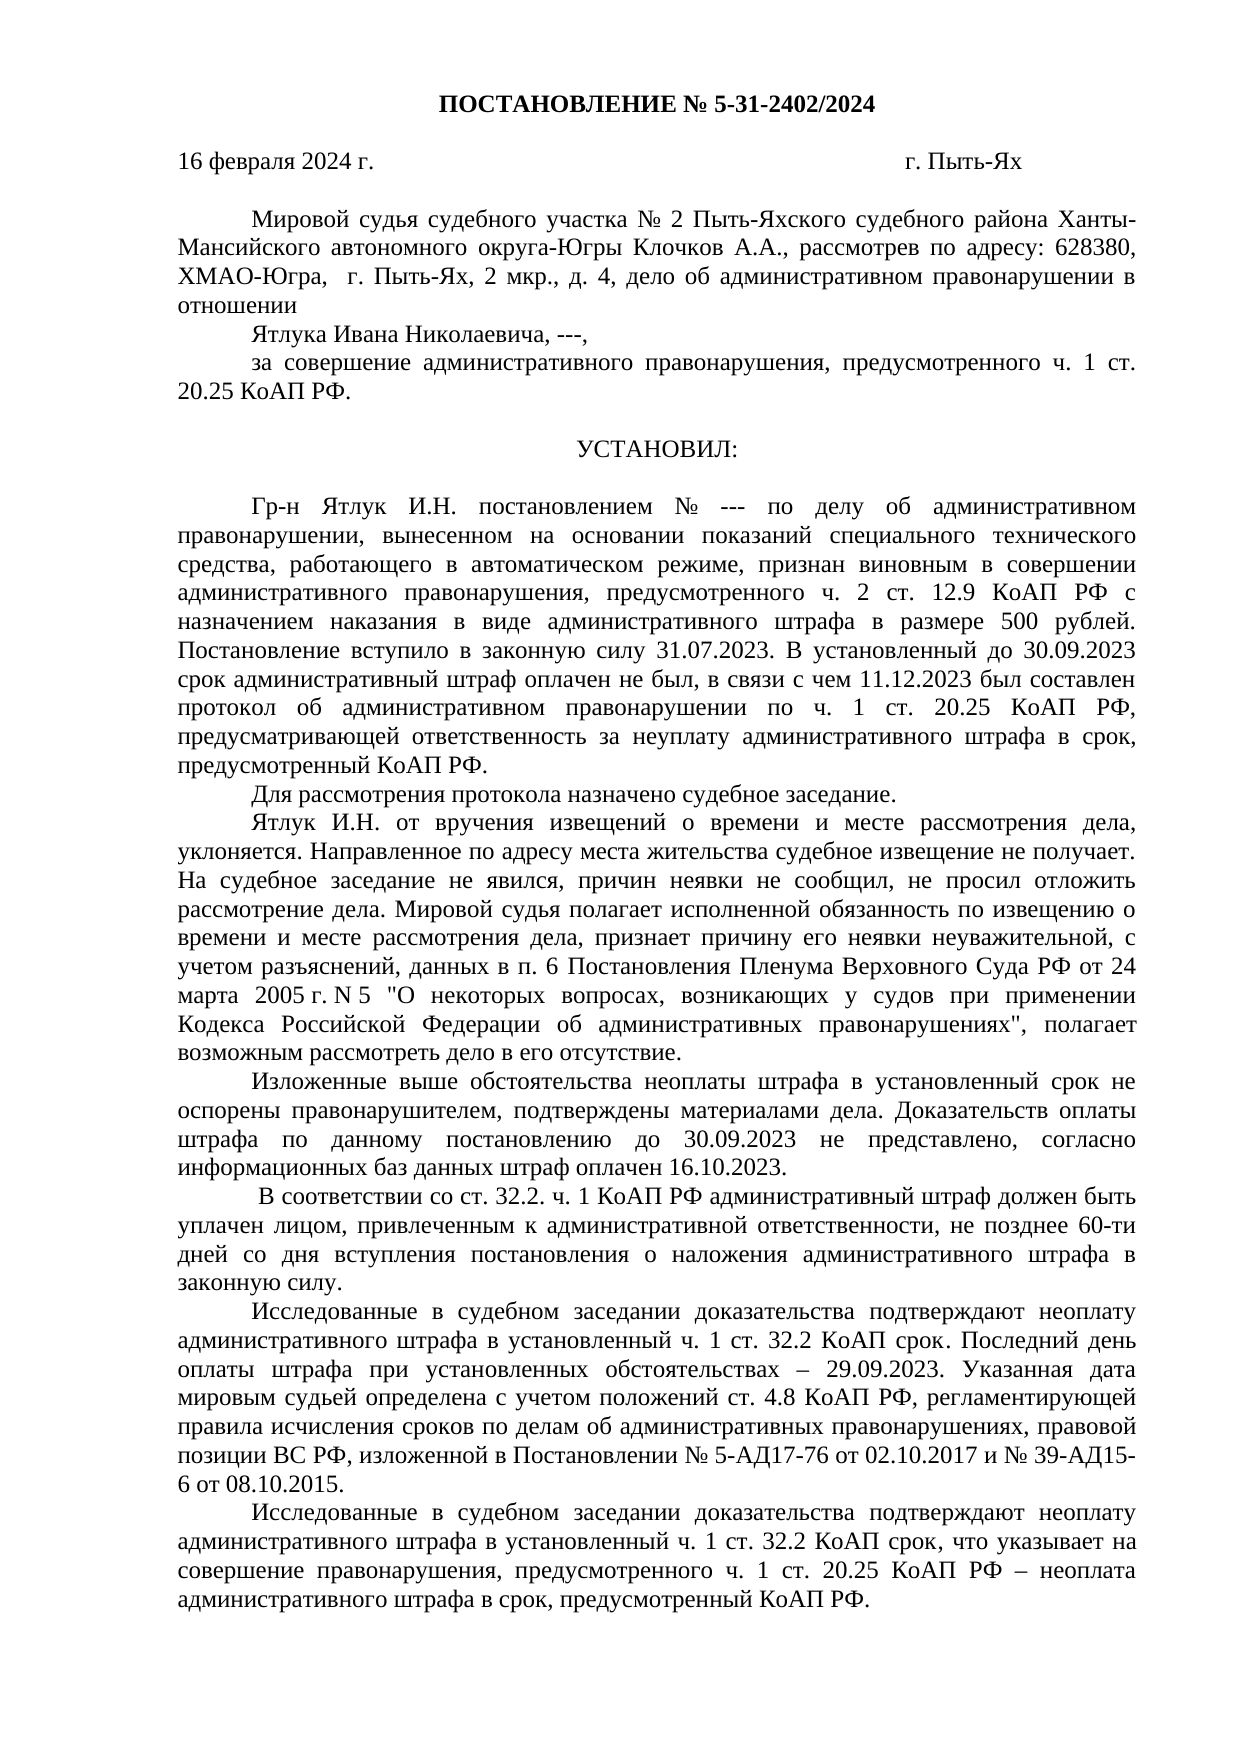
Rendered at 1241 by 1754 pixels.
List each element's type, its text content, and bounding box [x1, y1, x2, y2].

text Ятлук И.Н. от вручения извещений о времени и месте рассмотрения дела, уклоняется. Направленное по адресу места жительства судебное извещение не получает. На судебное заседание не явился, причин неявки не сообщил, не просил отложить рассмотрение дела. Мировой судья полагает исполненной обязанность по извещению о времени и месте рассмотрения дела, признает причину его неявки неуважительной, с учетом разъяснений, данных в п. 6 Постановления Пленума Верховного Суда РФ от 24 марта 2005 г. N 5 "О некоторых вопросах, возникающих у судов при применении Кодекса Российской Федерации об административных правонарушениях", полагает возможным рассмотреть дело в его отсутствие. [177, 807, 1137, 1066]
text Изложенные выше обстоятельства неоплаты штрафа в установленный срок не оспорены правонарушителем, подтверждены материалами дела. Доказательств оплаты штрафа по данному постановлению до 30.09.2023 не представлено, согласно информационных баз данных штраф оплачен 16.10.2023. [177, 1066, 1137, 1181]
text Исследованные в судебном заседании доказательства подтверждают неоплату административного штрафа в установленный ч. 1 ст. 32.2 КоАП срок, что указывает на совершение правонарушения, предусмотренного ч. 1 ст. 20.25 КоАП РФ – неоплата административного штрафа в срок, предусмотренный КоАП РФ. [177, 1497, 1137, 1612]
text за совершение административного правонарушения, предусмотренного ч. 1 ст. 20.25 КоАП РФ. [177, 347, 1137, 405]
text Исследованные в судебном заседании доказательства подтверждают неоплату административного штрафа в установленный ч. 1 ст. 32.2 КоАП срок. Последний день оплаты штрафа при установленных обстоятельствах – 29.09.2023. Указанная дата мировым судьей определена с учетом положений ст. 4.8 КоАП РФ, регламентирующей правила исчисления сроков по делам об административных правонарушениях, правовой позиции ВС РФ, изложенной в Постановлении № 5-АД17-76 от 02.10.2017 и № 39-АД15-6 от 08.10.2015. [177, 1296, 1137, 1497]
text Гр-н Ятлук И.Н. постановлением № --- по делу об административном правонарушении, вынесенном на основании показаний специального технического средства, работающего в автоматическом режиме, признан виновным в совершении административного правонарушения, предусмотренного ч. 2 ст. 12.9 КоАП РФ с назначением наказания в виде административного штрафа в размере 500 рублей. Постановление вступило в законную силу 31.07.2023. В установленный до 30.09.2023 срок административный штраф оплачен не был, в связи с чем 11.12.2023 был составлен протокол об административном правонарушении по ч. 1 ст. 20.25 КоАП РФ, предусматривающей ответственность за неуплату административного штрафа в срок, предусмотренный КоАП РФ. [177, 491, 1137, 779]
text Ятлука Ивана Николаевича, ---, [251, 319, 1137, 347]
text Для рассмотрения протокола назначено судебное заседание. [177, 779, 1137, 807]
text УСТАНОВИЛ: [177, 434, 1137, 462]
text ПОСТАНОВЛЕНИЕ № 5-31-2402/2024 [177, 89, 1137, 117]
text В соответствии со ст. 32.2. ч. 1 КоАП РФ административный штраф должен быть уплачен лицом, привлеченным к административной ответственности, не позднее 60-ти дней со дня вступления постановления о наложения административного штрафа в законную силу. [177, 1181, 1137, 1296]
text Мировой судья судебного участка № 2 Пыть-Яхского судебного района Ханты-Мансийского автономного округа-Югры Клочков А.А., рассмотрев по адресу: 628380, ХМАО-Югра, г. Пыть-Ях, 2 мкр., д. 4, дело об административном правонарушении в отношении [177, 204, 1137, 319]
text 16 февраля 2024 г. г. Пыть-Ях [177, 146, 1137, 175]
